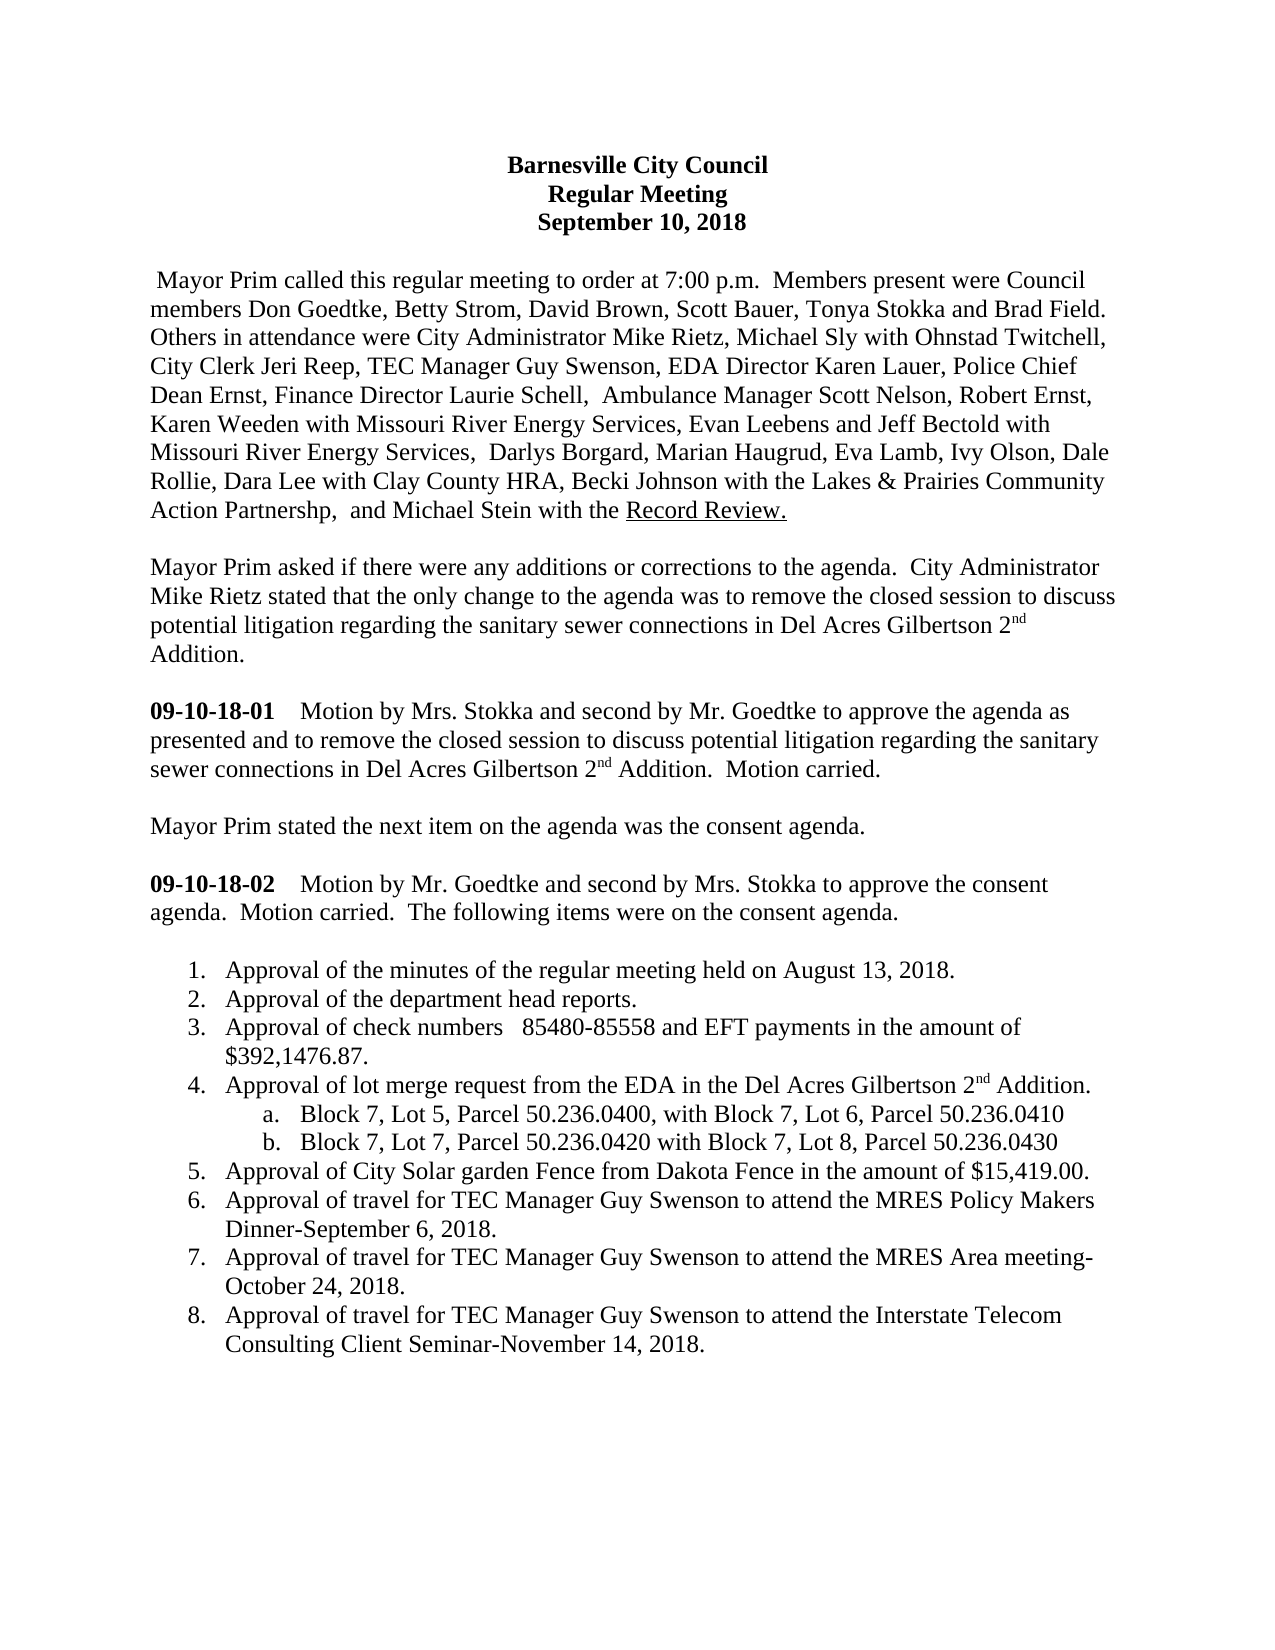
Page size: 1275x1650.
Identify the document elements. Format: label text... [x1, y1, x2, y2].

list Approval of travel for TEC Manager Guy Swenson to attend the MRES Policy Makers Dinner-September 6, 2018. [187, 1185, 1125, 1242]
list Approval of lot merge request from the EDA in the Del Acres Gilbertson 2nd Addition. [187, 1070, 1125, 1099]
text September 10, 2018 [450, 207, 1125, 236]
list Approval of travel for TEC Manager Guy Swenson to attend the MRES Area meeting-October 24, 2018. [187, 1242, 1125, 1300]
list Approval of the minutes of the regular meeting held on August 13, 2018. [187, 955, 1125, 984]
list Block 7, Lot 7, Parcel 50.236.0420 with Block 7, Lot 8, Parcel 50.236.0430 [262, 1127, 1125, 1156]
text Regular Meeting [150, 179, 1125, 207]
list Approval of check numbers 85480-85558 and EFT payments in the amount of $392,1476.87. [187, 1012, 1125, 1070]
text Mayor Prim asked if there were any additions or corrections to the agenda. City Administrator Mike Rietz stated that the only change to the agenda was to remove the closed session to discuss potential litigation regarding the sanitary sewer connections in Del Acres Gilbertson 2nd Addition. [150, 552, 1125, 667]
list Approval of City Solar garden Fence from Dakota Fence in the amount of $15,419.00. [187, 1156, 1125, 1185]
text 09-10-18-01 Motion by Mrs. Stokka and second by Mr. Goedtke to approve the agenda as presented and to remove the closed session to discuss potential litigation regarding the sanitary sewer connections in Del Acres Gilbertson 2nd Addition. Motion carried. [150, 696, 1125, 782]
text Mayor Prim called this regular meeting to order at 7:00 p.m. Members present were Council members Don Goedtke, Betty Strom, David Brown, Scott Bauer, Tonya Stokka and Brad Field. Others in attendance were City Administrator Mike Rietz, Michael Sly with Ohnstad Twitchell, City Clerk Jeri Reep, TEC Manager Guy Swenson, EDA Director Karen Lauer, Police Chief Dean Ernst, Finance Director Laurie Schell, Ambulance Manager Scott Nelson, Robert Ernst, Karen Weeden with Missouri River Energy Services, Evan Leebens and Jeff Bectold with Missouri River Energy Services, Darlys Borgard, Marian Haugrud, Eva Lamb, Ivy Olson, Dale Rollie, Dara Lee with Clay County HRA, Becki Johnson with the Lakes & Prairies Community Action Partnershp, and Michael Stein with the Record Review. [150, 265, 1125, 524]
list Approval of travel for TEC Manager Guy Swenson to attend the Interstate Telecom Consulting Client Seminar-November 14, 2018. [187, 1300, 1125, 1357]
text Barnesville City Council [150, 150, 1125, 179]
list Block 7, Lot 5, Parcel 50.236.0400, with Block 7, Lot 6, Parcel 50.236.0410 [262, 1099, 1125, 1127]
text Mayor Prim stated the next item on the agenda was the consent agenda. [150, 811, 1125, 840]
list Approval of the department head reports. [187, 984, 1125, 1012]
text 09-10-18-02 Motion by Mr. Goedtke and second by Mrs. Stokka to approve the consent agenda. Motion carried. The following items were on the consent agenda. [150, 869, 1125, 926]
